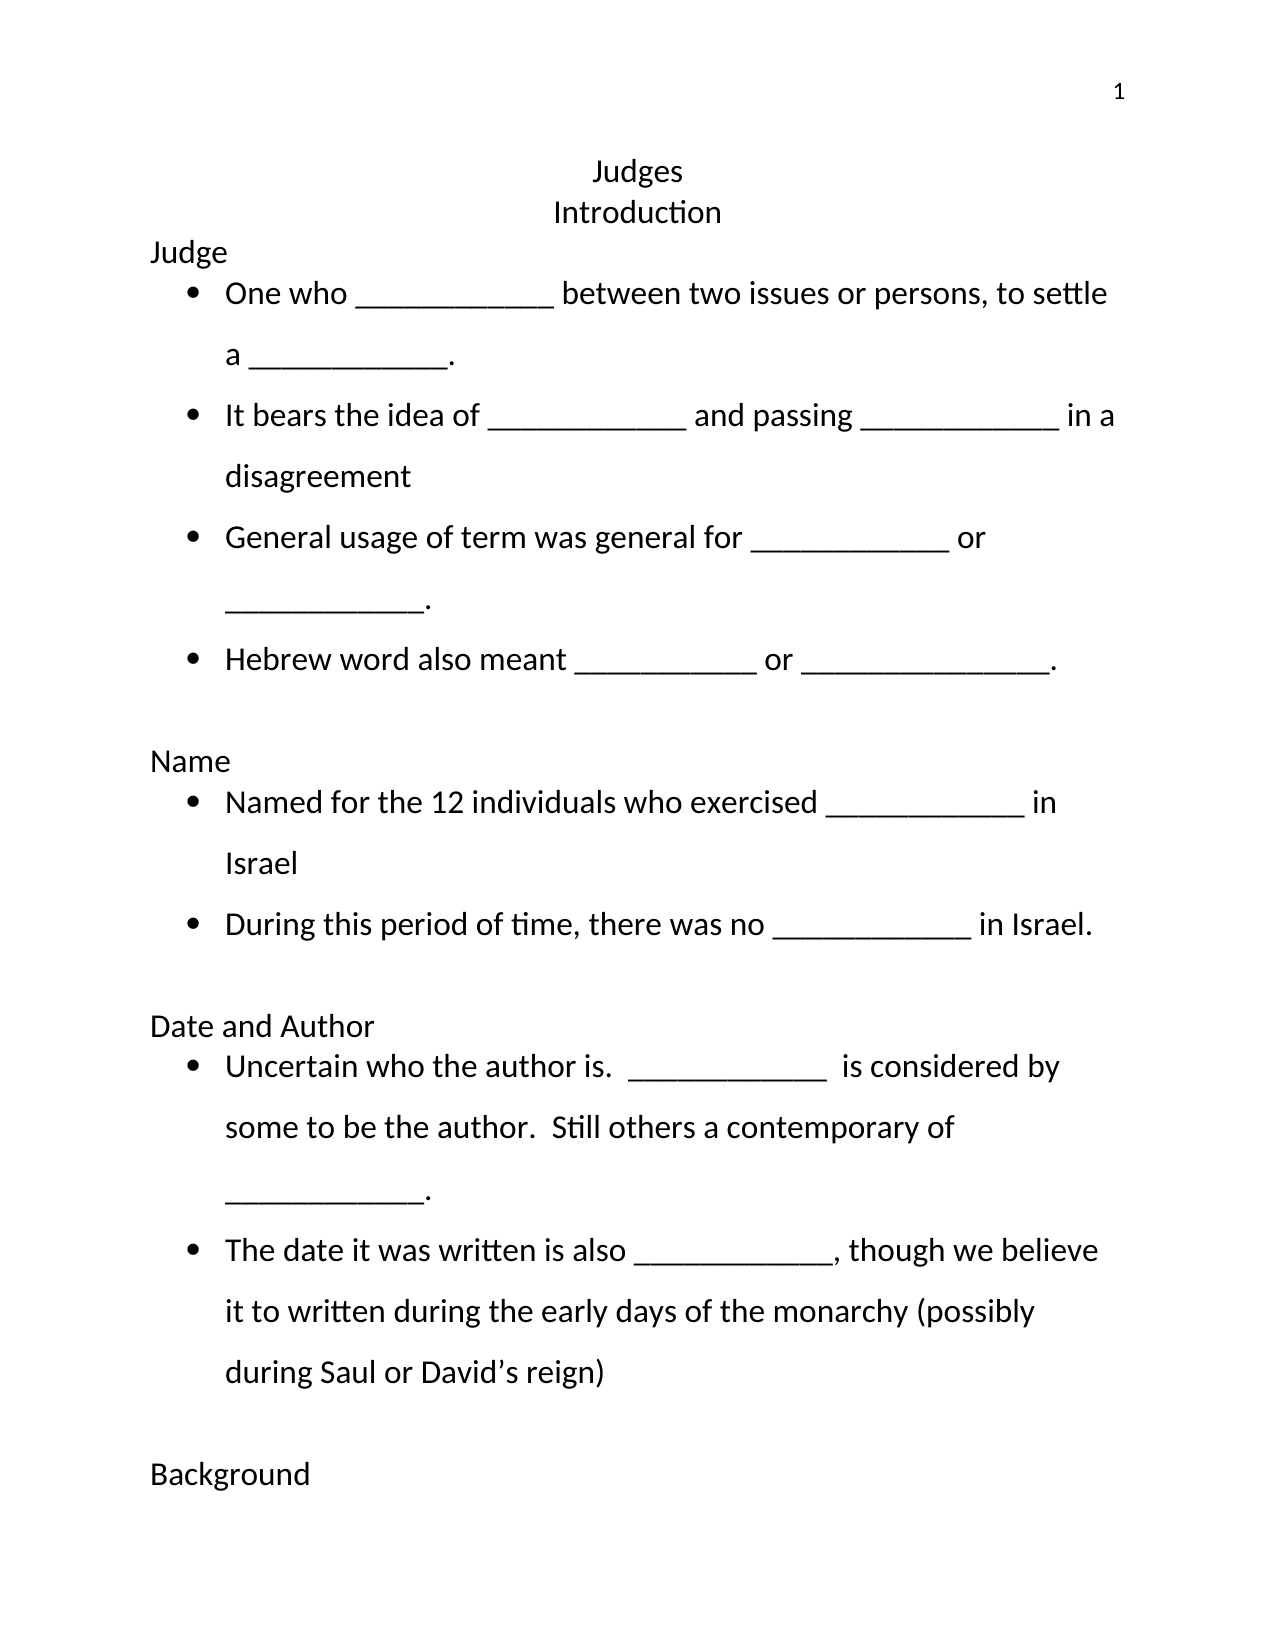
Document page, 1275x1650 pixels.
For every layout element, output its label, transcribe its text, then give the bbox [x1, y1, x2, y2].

list One who ____________ between two issues or persons, to settle a ____________. [187, 272, 1125, 374]
list Uncertain who the author is. ____________ is considered by some to be the author. Still others a contemporary of ____________. [187, 1046, 1125, 1208]
list Named for the 12 individuals who exercised ____________ in Israel [187, 781, 1125, 883]
text Introduction [150, 191, 1125, 231]
text Background [150, 1452, 1125, 1493]
text Judges [150, 150, 1125, 191]
text Judge [150, 231, 1125, 272]
list The date it was written is also ____________, though we believe it to written during the early days of the monarchy (possibly during Saul or David’s reign) [187, 1229, 1125, 1391]
text Date and Author [150, 1005, 1125, 1046]
list During this period of time, there was no ____________ in Israel. [187, 903, 1125, 944]
list It bears the idea of ____________ and passing ____________ in a disagreement [187, 394, 1125, 496]
list General usage of term was general for ____________ or ____________. [187, 516, 1125, 618]
list Hebrew word also meant ___________ or _______________. [187, 638, 1125, 679]
text Name [150, 740, 1125, 781]
